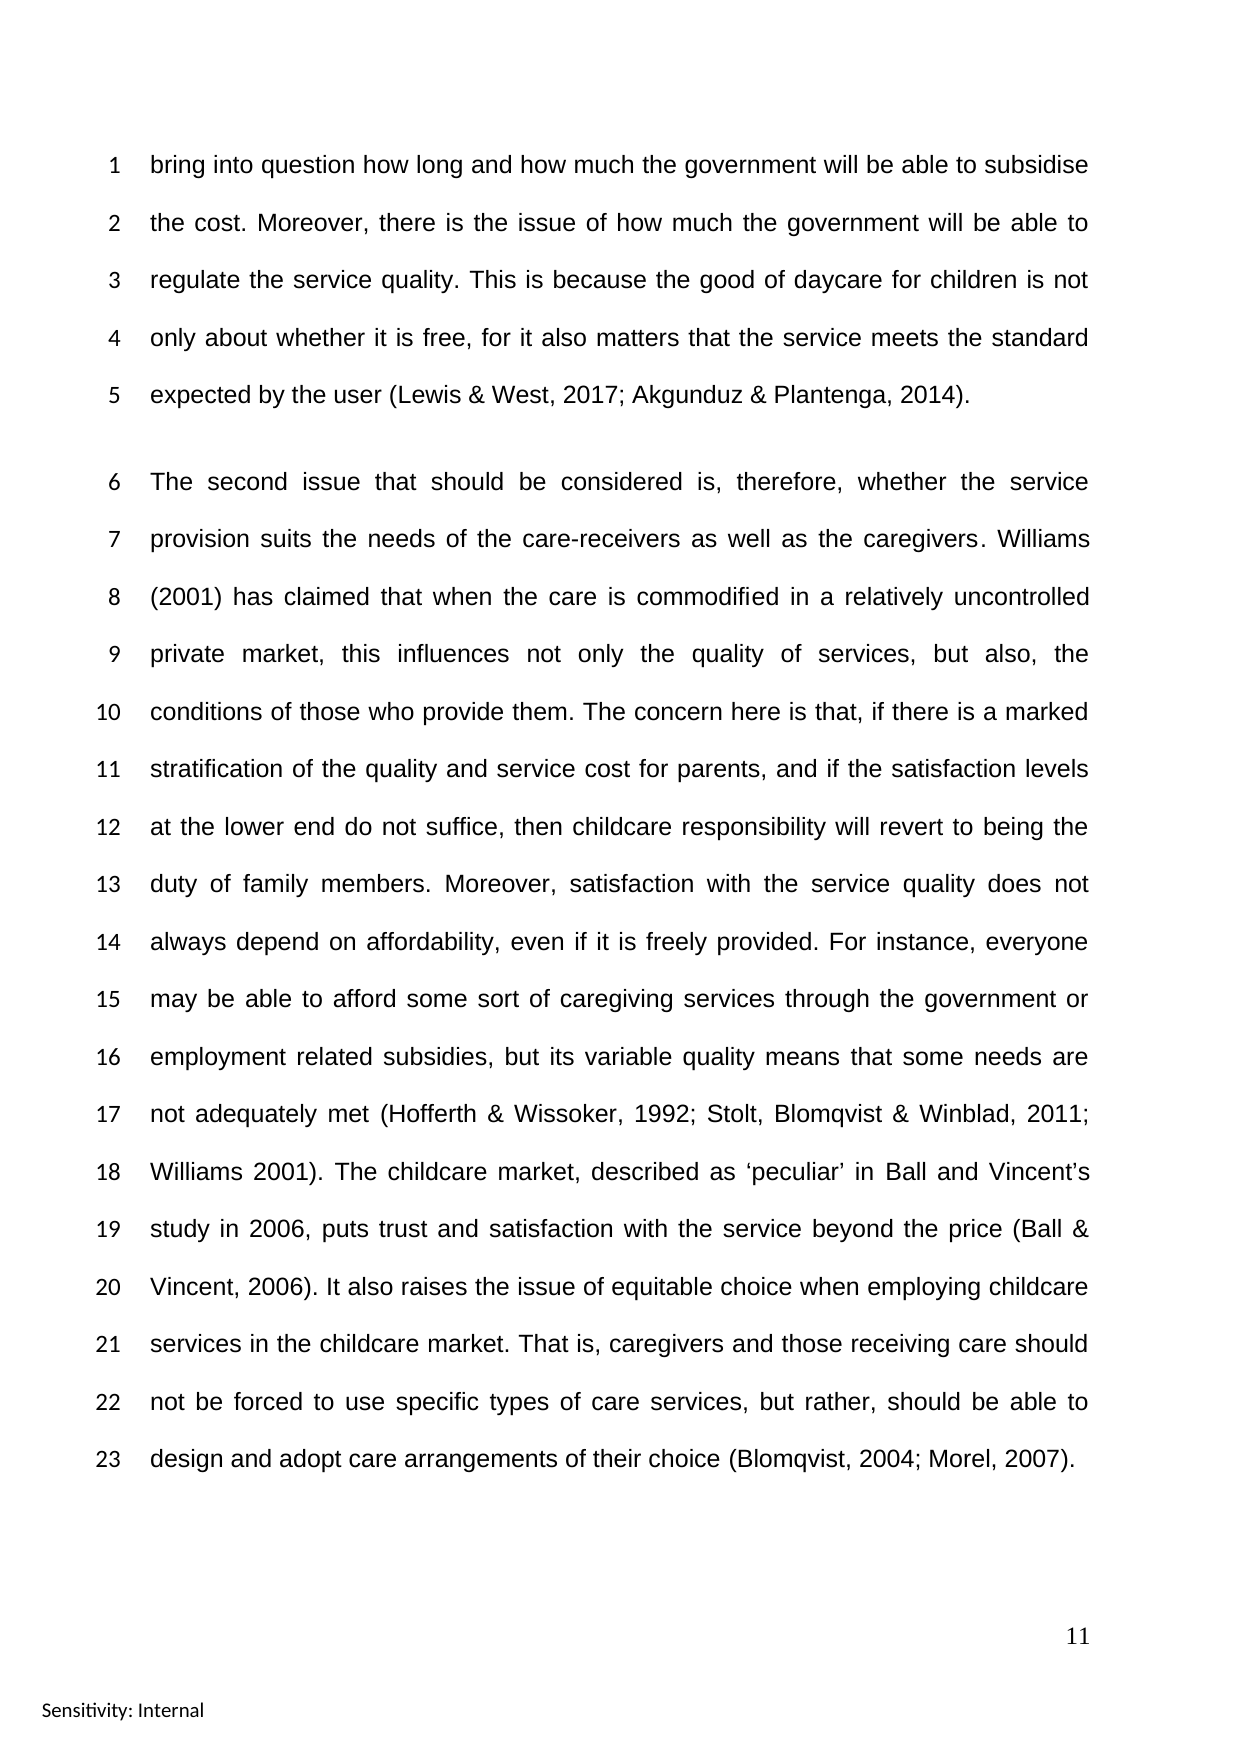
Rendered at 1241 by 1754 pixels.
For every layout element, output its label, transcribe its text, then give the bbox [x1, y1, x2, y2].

text The second issue that should be considered is, therefore, whether the service provision suits the needs of the care-receivers as well as the caregivers. Williams (2001) has claimed that when the care is commodified in a relatively uncontrolled private market, this influences not only the quality of services, but also, the conditions of those who provide them. The concern here is that, if there is a marked stratification of the quality and service cost for parents, and if the satisfaction levels at the lower end do not suffice, then childcare responsibility will revert to being the duty of family members. Moreover, satisfaction with the service quality does not always depend on affordability, even if it is freely provided. For instance, everyone may be able to afford some sort of caregiving services through the government or employment related subsidies, but its variable quality means that some needs are not adequately met (Hofferth & Wissoker, 1992; Stolt, Blomqvist & Winblad, 2011; Williams 2001). The childcare market, described as ‘peculiar’ in Ball and Vincent’s study in 2006, puts trust and satisfaction with the service beyond the price (Ball & Vincent, 2006). It also raises the issue of equitable choice when employing childcare services in the childcare market. That is, caregivers and those receiving care should not be forced to use specific types of care services, but rather, should be able to design and adopt care arrangements of their choice (Blomqvist, 2004; Morel, 2007). [150, 467, 1090, 1473]
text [150, 150, 1090, 409]
